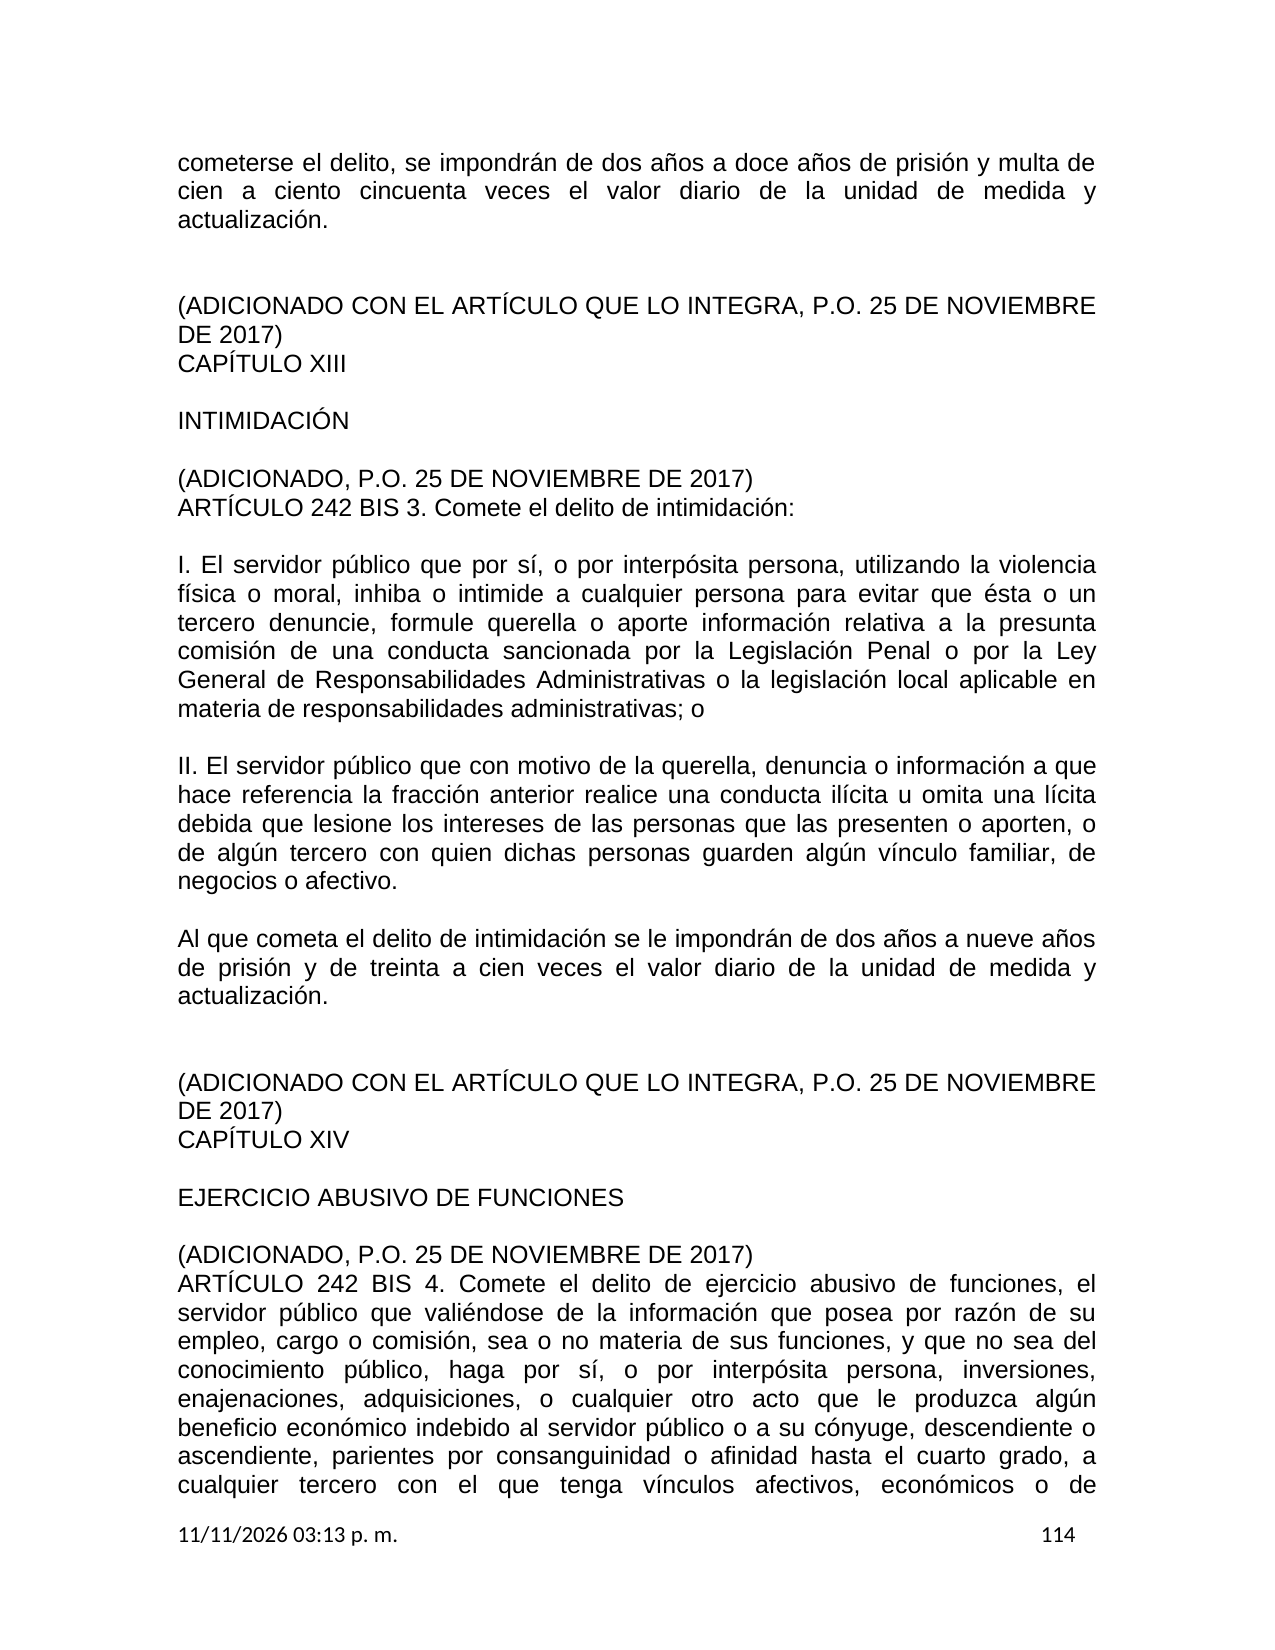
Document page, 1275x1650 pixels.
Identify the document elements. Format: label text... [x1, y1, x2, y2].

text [177, 1269, 1098, 1499]
text (ADICIONADO CON EL ARTÍCULO QUE LO INTEGRA, P.O. 25 DE NOVIEMBRE DE 2017) [177, 1068, 1098, 1125]
text CAPÍTULO XIII [177, 349, 1098, 378]
text EJERCICIO ABUSIVO DE FUNCIONES [177, 1183, 1098, 1211]
text CAPÍTULO XIV [177, 1125, 1098, 1154]
text (ADICIONADO, P.O. 25 DE NOVIEMBRE DE 2017) [177, 464, 1098, 493]
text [177, 148, 1098, 234]
text II. El servidor público que con motivo de la querella, denuncia o información a que hace referencia la fracción anterior realice una conducta ilícita u omita una lícita debida que lesione los intereses de las personas que las presenten o aporten, o de algún tercero con quien dichas personas guarden algún vínculo familiar, de negocios o afectivo. [177, 751, 1098, 895]
text INTIMIDACIÓN [177, 406, 1098, 435]
text ARTÍCULO 242 BIS 3. Comete el delito de intimidación: [177, 493, 1098, 521]
text I. El servidor público que por sí, o por interpósita persona, utilizando la violencia física o moral, inhiba o intimide a cualquier persona para evitar que ésta o un tercero denuncie, formule querella o aporte información relativa a la presunta comisión de una conducta sancionada por la Legislación Penal o por la Ley General de Responsabilidades Administrativas o la legislación local aplicable en materia de responsabilidades administrativas; o [177, 550, 1098, 723]
text Al que cometa el delito de intimidación se le impondrán de dos años a nueve años de prisión y de treinta a cien veces el valor diario de la unidad de medida y actualización. [177, 924, 1098, 1010]
text (ADICIONADO, P.O. 25 DE NOVIEMBRE DE 2017) [177, 1240, 1098, 1269]
text (ADICIONADO CON EL ARTÍCULO QUE LO INTEGRA, P.O. 25 DE NOVIEMBRE DE 2017) [177, 291, 1098, 349]
